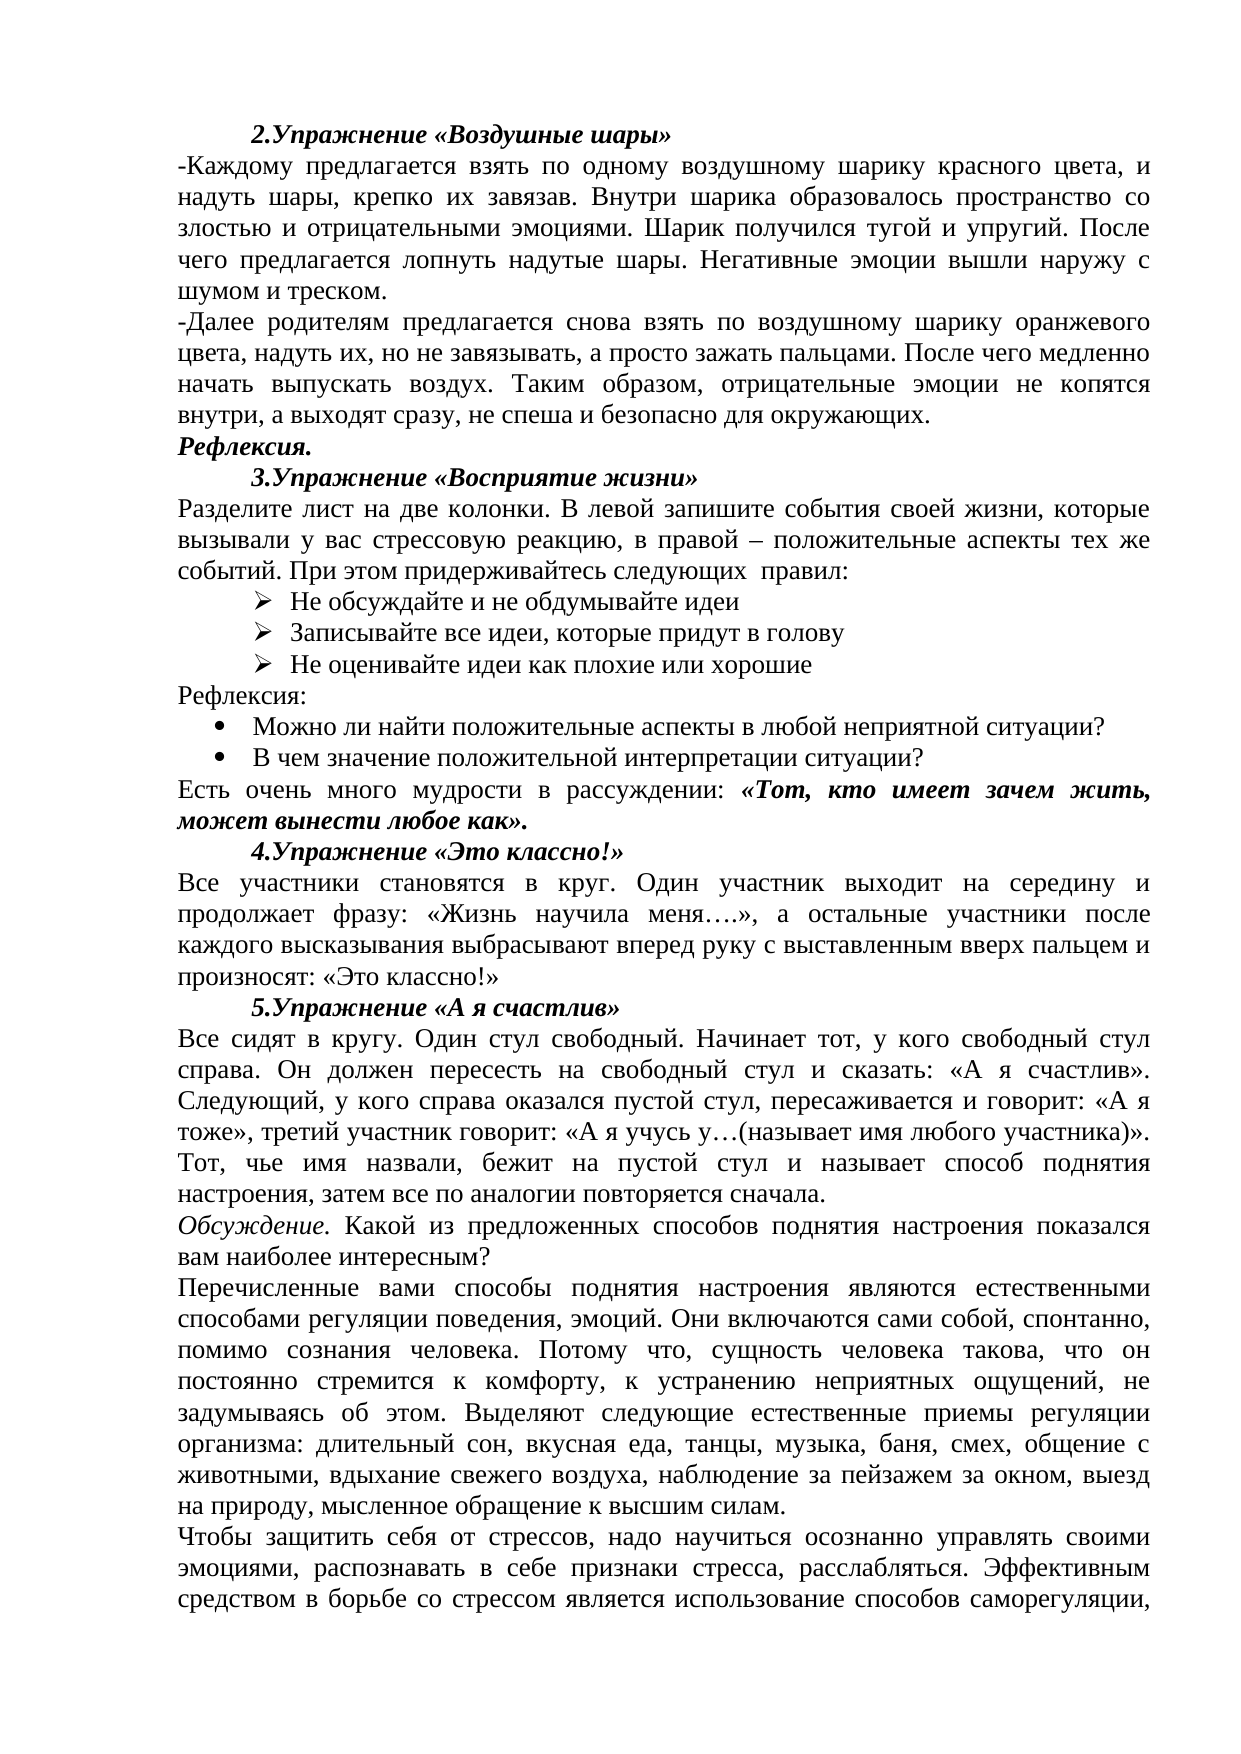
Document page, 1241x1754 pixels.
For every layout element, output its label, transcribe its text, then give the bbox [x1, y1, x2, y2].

text Рефлексия: [177, 679, 1152, 710]
text Все сидят в кругу. Один стул свободный. Начинает тот, у кого свободный стул справа. Он должен пересесть на свободный стул и сказать: «А я счастлив». Следующий, у кого справа оказался пустой стул, пересаживается и говорит: «А я тоже», третий участник говорит: «А я учусь у…(называет имя любого участника)». Тот, чье имя назвали, бежит на пустой стул и называет способ поднятия настроения, затем все по аналогии повторяется сначала. [177, 1022, 1152, 1209]
list Не обсуждайте и не обдумывайте идеи [252, 585, 1152, 617]
text -Каждому предлагается взять по одному воздушному шарику красного цвета, и надуть шары, крепко их завязав. Внутри шарика образовалось пространство со злостью и отрицательными эмоциями. Шарик получился тугой и упругий. После чего предлагается лопнуть надутые шары. Негативные эмоции вышли наружу с шумом и треском. [177, 149, 1152, 305]
text Перечисленные вами способы поднятия настроения являются естественными способами регуляции поведения, эмоций. Они включаются сами собой, спонтанно, помимо сознания человека. Потому что, сущность человека такова, что он постоянно стремится к комфорту, к устранению неприятных ощущений, не задумываясь об этом. Выделяют следующие естественные приемы регуляции организма: длительный сон, вкусная еда, танцы, музыка, баня, смех, общение с животными, вдыхание свежего воздуха, наблюдение за пейзажем за окном, выезд на природу, мысленное обращение к высшим силам. [177, 1271, 1152, 1520]
text 3.Упражнение «Восприятие жизни» [177, 461, 1152, 492]
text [177, 1520, 1152, 1614]
text 2.Упражнение «Воздушные шары» [177, 118, 1152, 149]
list Можно ли найти положительные аспекты в любой неприятной ситуации? [215, 710, 1152, 741]
list Не оценивайте идеи как плохие или хорошие [252, 648, 1152, 679]
text Обсуждение. Какой из предложенных способов поднятия настроения показался вам наиболее интересным? [177, 1209, 1152, 1271]
list В чем значение положительной интерпретации ситуации? [215, 741, 1152, 773]
text Все участники становятся в круг. Один участник выходит на середину и продолжает фразу: «Жизнь научила меня….», а остальные участники после каждого высказывания выбрасывают вперед руку с выставленным вверх пальцем и произносят: «Это классно!» [177, 866, 1152, 991]
text Разделите лист на две колонки. В левой запишите события своей жизни, которые вызывали у вас стрессовую реакцию, в правой – положительные аспекты тех же событий. При этом придерживайтесь следующих правил: [177, 492, 1152, 585]
list Записывайте все идеи, которые придут в голову [252, 617, 1152, 648]
text -Далее родителям предлагается снова взять по воздушному шарику оранжевого цвета, надуть их, но не завязывать, а просто зажать пальцами. После чего медленно начать выпускать воздух. Таким образом, отрицательные эмоции не копятся внутри, а выходят сразу, не спеша и безопасно для окружающих. [177, 305, 1152, 429]
text Есть очень много мудрости в рассуждении: «Тот, кто имеет зачем жить, может вынести любое как». [177, 773, 1152, 835]
text Рефлексия. [177, 429, 1152, 461]
text 5.Упражнение «А я счастлив» [177, 991, 1152, 1022]
text 4.Упражнение «Это классно!» [177, 835, 1152, 866]
